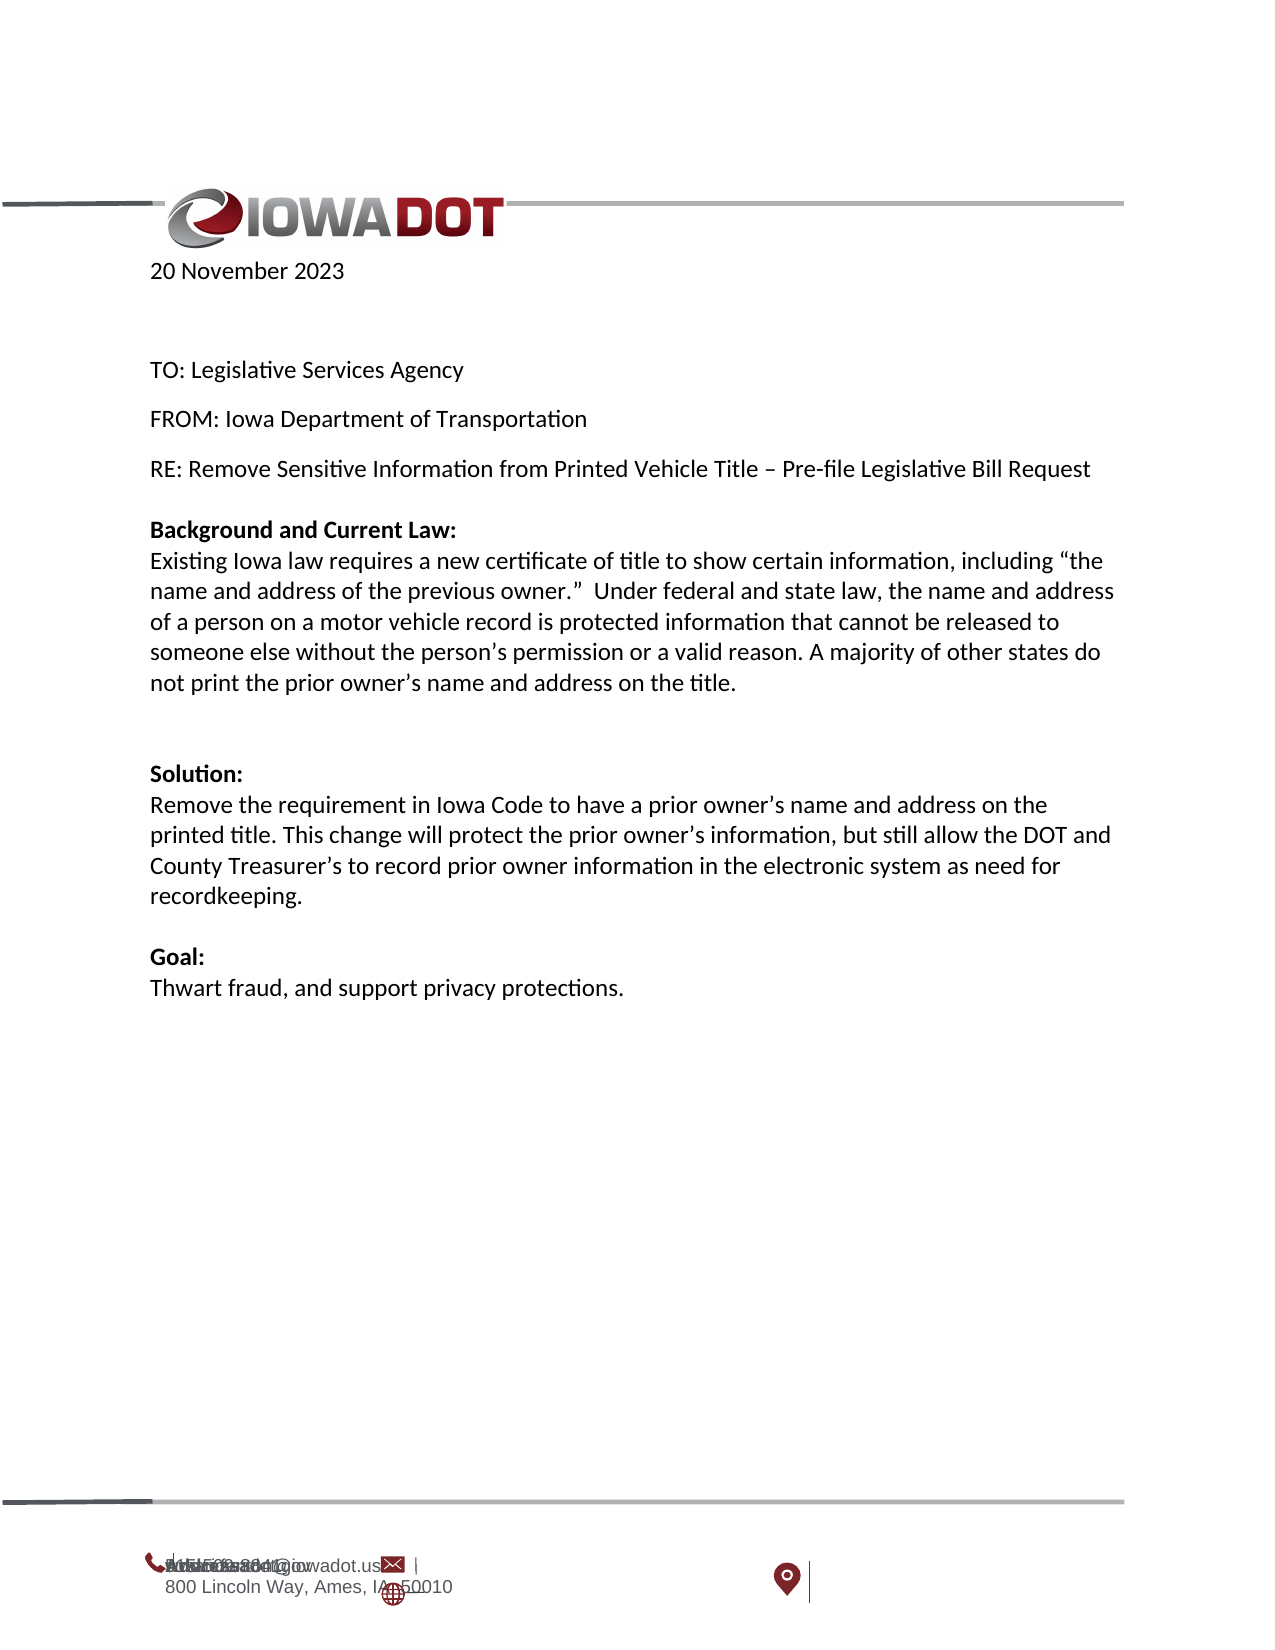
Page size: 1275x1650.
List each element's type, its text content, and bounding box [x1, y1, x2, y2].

text TO: Legislative Services Agency [150, 354, 1125, 384]
text Thwart fraud, and support privacy protections. [150, 972, 1125, 1003]
text Solution: [150, 758, 1125, 789]
text Background and Current Law: [150, 514, 1125, 545]
text Goal: [150, 942, 1125, 972]
text Remove the requirement in Iowa Code to have a prior owner’s name and address on the printed title. This change will protect the prior owner’s information, but still allow the DOT and County Treasurer’s to record prior owner information in the electronic system as need for recordkeeping. [150, 789, 1125, 911]
text RE: Remove Sensitive Information from Printed Vehicle Title – Pre-file Legislative Bill Request [150, 453, 1125, 484]
text 20 November 2023 [150, 255, 1125, 285]
text Existing Iowa law requires a new certificate of title to show certain information, including “the name and address of the previous owner.” Under federal and state law, the name and address of a person on a motor vehicle record is protected information that cannot be released to someone else without the person’s permission or a valid reason. A majority of other states do not print the prior owner’s name and address on the title. [150, 545, 1125, 697]
picture [165, 187, 507, 250]
text FROM: Iowa Department of Transportation [150, 404, 1125, 434]
